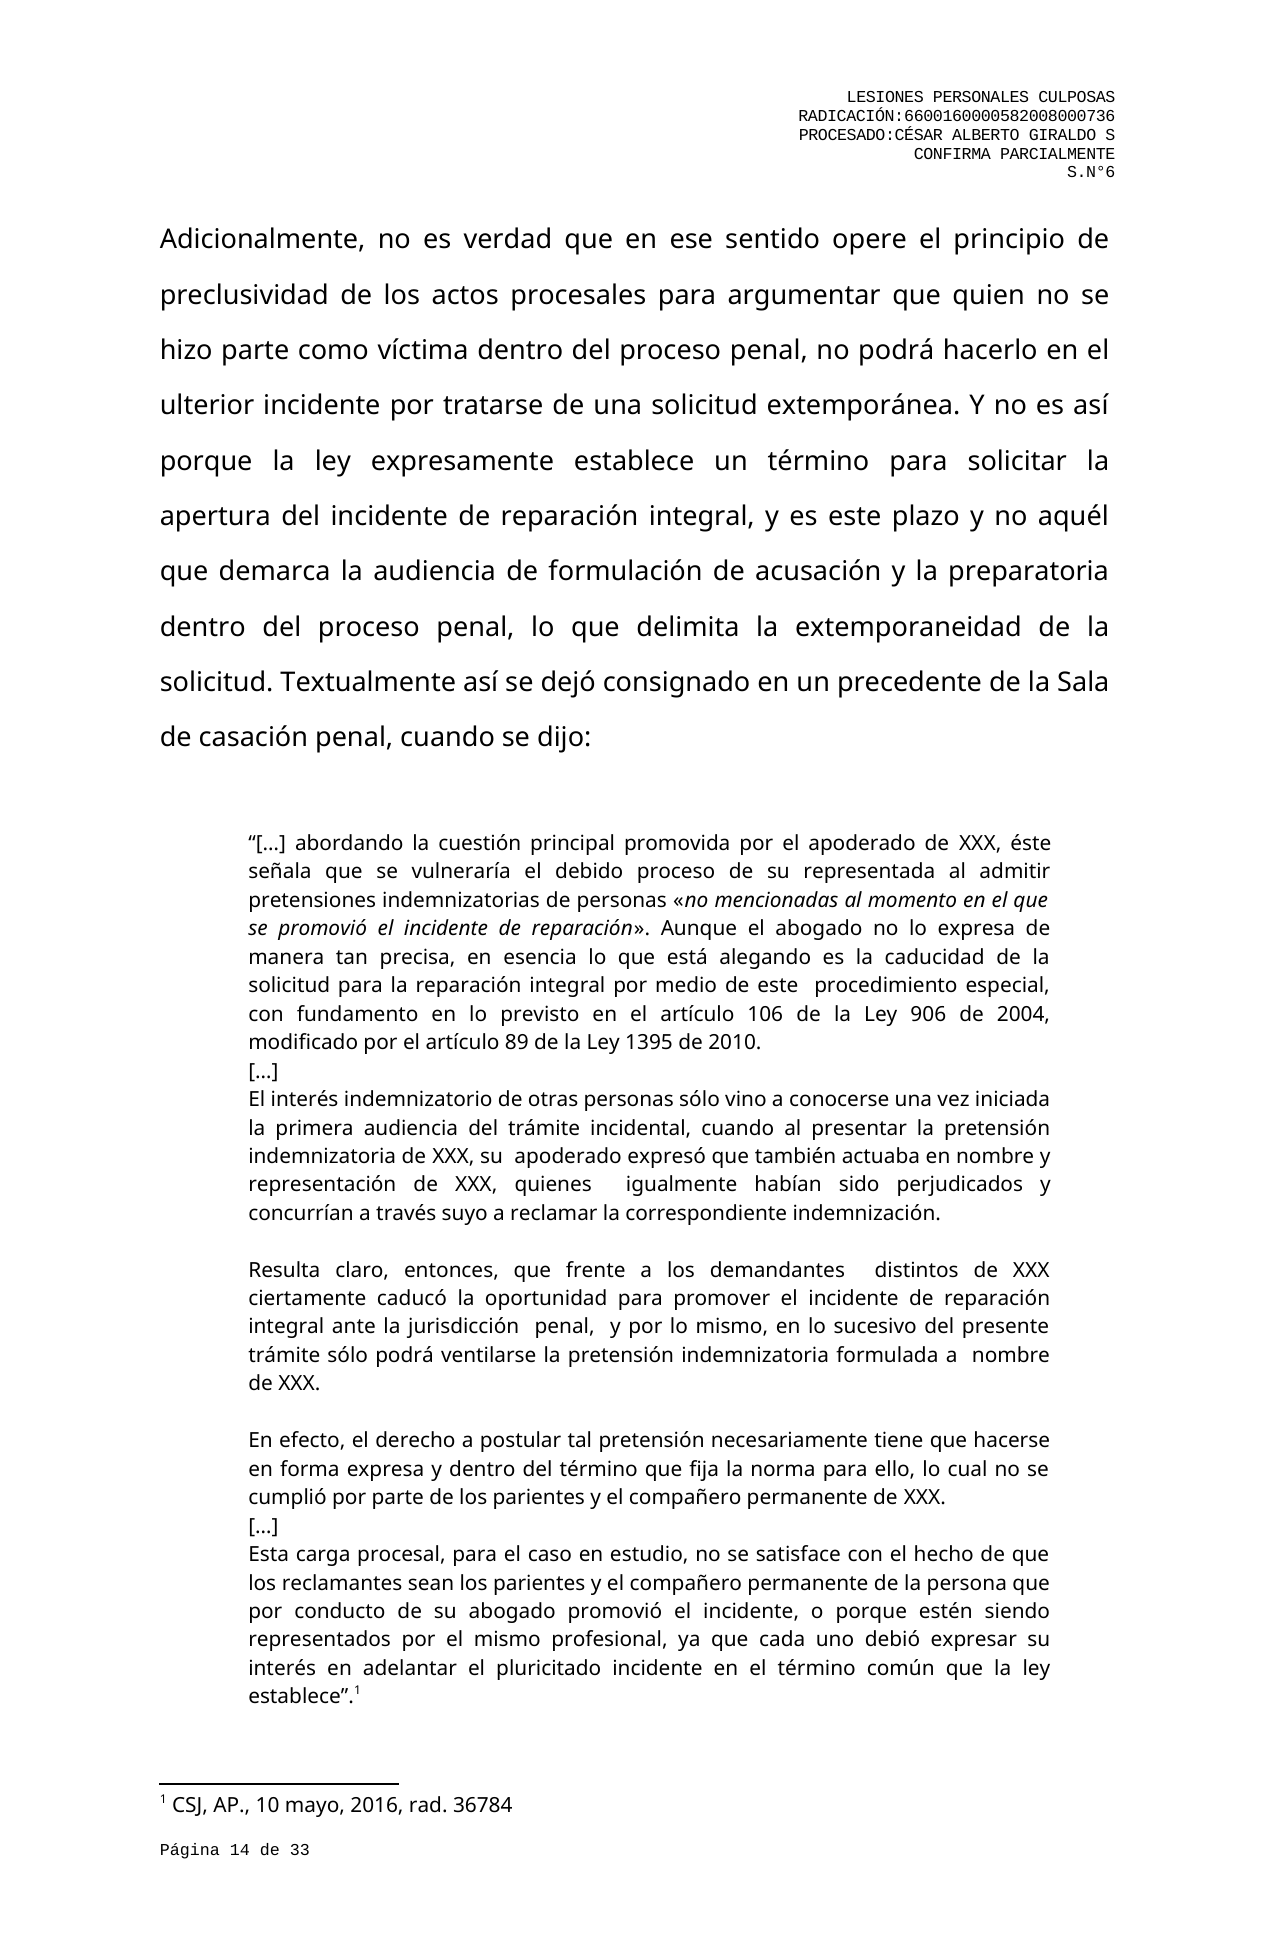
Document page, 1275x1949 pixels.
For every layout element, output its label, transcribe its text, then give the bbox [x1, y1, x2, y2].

list “[…] abordando la cuestión principal promovida por el apoderado de XXX, éste señala que se vulneraría el debido proceso de su representada al admitir pretensiones indemnizatorias de personas «no mencionadas al momento en el que se promovió el incidente de reparación». Aunque el abogado no lo expresa de manera tan precisa, en esencia lo que está alegando es la caducidad de la solicitud para la reparación integral por medio de este procedimiento especial, con fundamento en lo previsto en el artículo 106 de la Ley 906 de 2004, modificado por el artículo 89 de la Ley 1395 de 2010. [248, 828, 1051, 1056]
list Resulta claro, entonces, que frente a los demandantes distintos de XXX ciertamente caducó la oportunidad para promover el incidente de reparación integral ante la jurisdicción penal, y por lo mismo, en lo sucesivo del presente trámite sólo podrá ventilarse la pretensión indemnizatoria formulada a nombre de XXX. [248, 1255, 1051, 1397]
list En efecto, el derecho a postular tal pretensión necesariamente tiene que hacerse en forma expresa y dentro del término que fija la norma para ello, lo cual no se cumplió por parte de los parientes y el compañero permanente de XXX. [248, 1425, 1051, 1511]
list El interés indemnizatorio de otras personas sólo vino a conocerse una vez iniciada la primera audiencia del trámite incidental, cuando al presentar la pretensión indemnizatoria de XXX, su apoderado expresó que también actuaba en nombre y representación de XXX, quienes igualmente habían sido perjudicados y concurrían a través suyo a reclamar la correspondiente indemnización. [248, 1084, 1051, 1226]
list Esta carga procesal, para el caso en estudio, no se satisface con el hecho de que los reclamantes sean los parientes y el compañero permanente de la persona que por conducto de su abogado promovió el incidente, o porque estén siendo representados por el mismo profesional, ya que cada uno debió expresar su interés en adelantar el pluricitado incidente en el término común que la ley establece”. [248, 1539, 1051, 1710]
list […] [248, 1511, 1051, 1539]
text Adicionalmente, no es verdad que en ese sentido opere el principio de preclusividad de los actos procesales para argumentar que quien no se hizo parte como víctima dentro del proceso penal, no podrá hacerlo en el ulterior incidente por tratarse de una solicitud extemporánea. Y no es así porque la ley expresamente establece un término para solicitar la apertura del incidente de reparación integral, y es este plazo y no aquél que demarca la audiencia de formulación de acusación y la preparatoria dentro del proceso penal, lo que delimita la extemporaneidad de la solicitud. Textualmente así se dejó consignado en un precedente de la Sala de casación penal, cuando se dijo: [159, 220, 1110, 754]
text […] [248, 1056, 1051, 1084]
